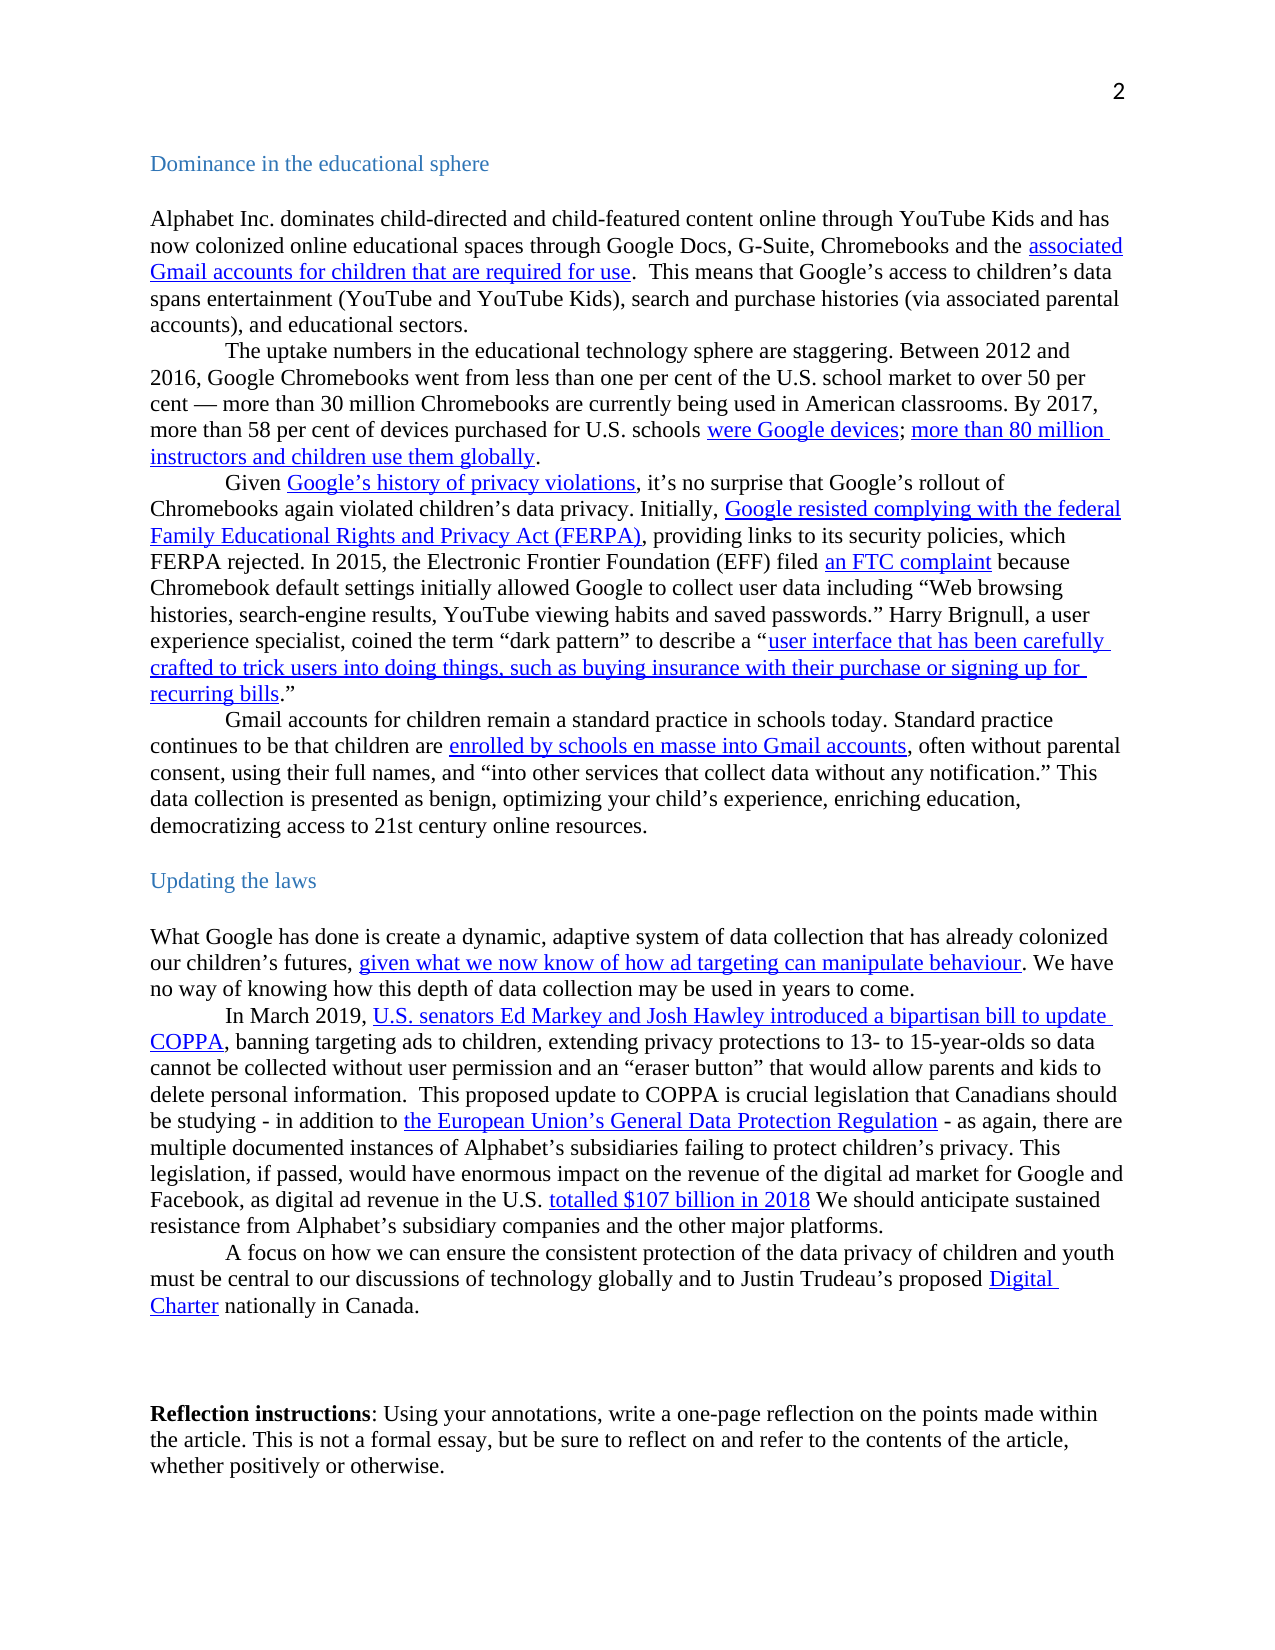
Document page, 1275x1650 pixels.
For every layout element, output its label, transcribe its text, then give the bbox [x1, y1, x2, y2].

subtitle Dominance in the educational sphere [150, 150, 1125, 176]
text A focus on how we can ensure the consistent protection of the data privacy of children and youth must be central to our discussions of technology globally and to Justin Trudeau’s proposed Digital Charter nationally in Canada. [150, 1239, 1125, 1318]
text Gmail accounts for children remain a standard practice in schools today. Standard practice continues to be that children are enrolled by schools en masse into Gmail accounts, often without parental consent, using their full names, and “into other services that collect data without any notification.” This data collection is presented as benign, optimizing your child’s experience, enriching education, democratizing access to 21st century online resources. [150, 706, 1125, 838]
text What Google has done is create a dynamic, adaptive system of data collection that has already colonized our children’s futures, given what we now know of how ad targeting can manipulate behaviour. We have no way of knowing how this depth of data collection may be used in years to come. [150, 923, 1125, 1002]
text The uptake numbers in the educational technology sphere are staggering. Between 2012 and 2016, Google Chromebooks went from less than one per cent of the U.S. school market to over 50 per cent — more than 30 million Chromebooks are currently being used in American classrooms. By 2017, more than 58 per cent of devices purchased for U.S. schools were Google devices; more than 80 million instructors and children use them globally. [150, 337, 1125, 469]
subtitle Updating the laws [150, 867, 1125, 893]
text In March 2019, U.S. senators Ed Markey and Josh Hawley introduced a bipartisan bill to update COPPA, banning targeting ads to children, extending privacy protections to 13- to 15-year-olds so data cannot be collected without user permission and an “eraser button” that would allow parents and kids to delete personal information. This proposed update to COPPA is crucial legislation that Canadians should be studying - in addition to the European Union’s General Data Protection Regulation - as again, there are multiple documented instances of Alphabet’s subsidiaries failing to protect children’s privacy. This legislation, if passed, would have enormous impact on the revenue of the digital ad market for Google and Facebook, as digital ad revenue in the U.S. totalled $107 billion in 2018 We should anticipate sustained resistance from Alphabet’s subsidiary companies and the other major platforms. [150, 1002, 1125, 1239]
text Alphabet Inc. dominates child-directed and child-featured content online through YouTube Kids and has now colonized online educational spaces through Google Docs, G-Suite, Chromebooks and the associated Gmail accounts for children that are required for use. This means that Google’s access to children’s data spans entertainment (YouTube and YouTube Kids), search and purchase histories (via associated parental accounts), and educational sectors. [150, 206, 1125, 337]
text Reflection instructions: Using your annotations, write a one-page reflection on the points made within the article. This is not a formal essay, but be sure to reflect on and refer to the contents of the article, whether positively or otherwise. [150, 1400, 1125, 1479]
text Given Google’s history of privacy violations, it’s no surprise that Google’s rollout of Chromebooks again violated children’s data privacy. Initially, Google resisted complying with the federal Family Educational Rights and Privacy Act (FERPA), providing links to its security policies, which FERPA rejected. In 2015, the Electronic Frontier Foundation (EFF) filed an FTC complaint because Chromebook default settings initially allowed Google to collect user data including “Web browsing histories, search-engine results, YouTube viewing habits and saved passwords.” Harry Brignull, a user experience specialist, coined the term “dark pattern” to describe a “user interface that has been carefully crafted to trick users into doing things, such as buying insurance with their purchase or signing up for recurring bills.” [150, 469, 1125, 706]
